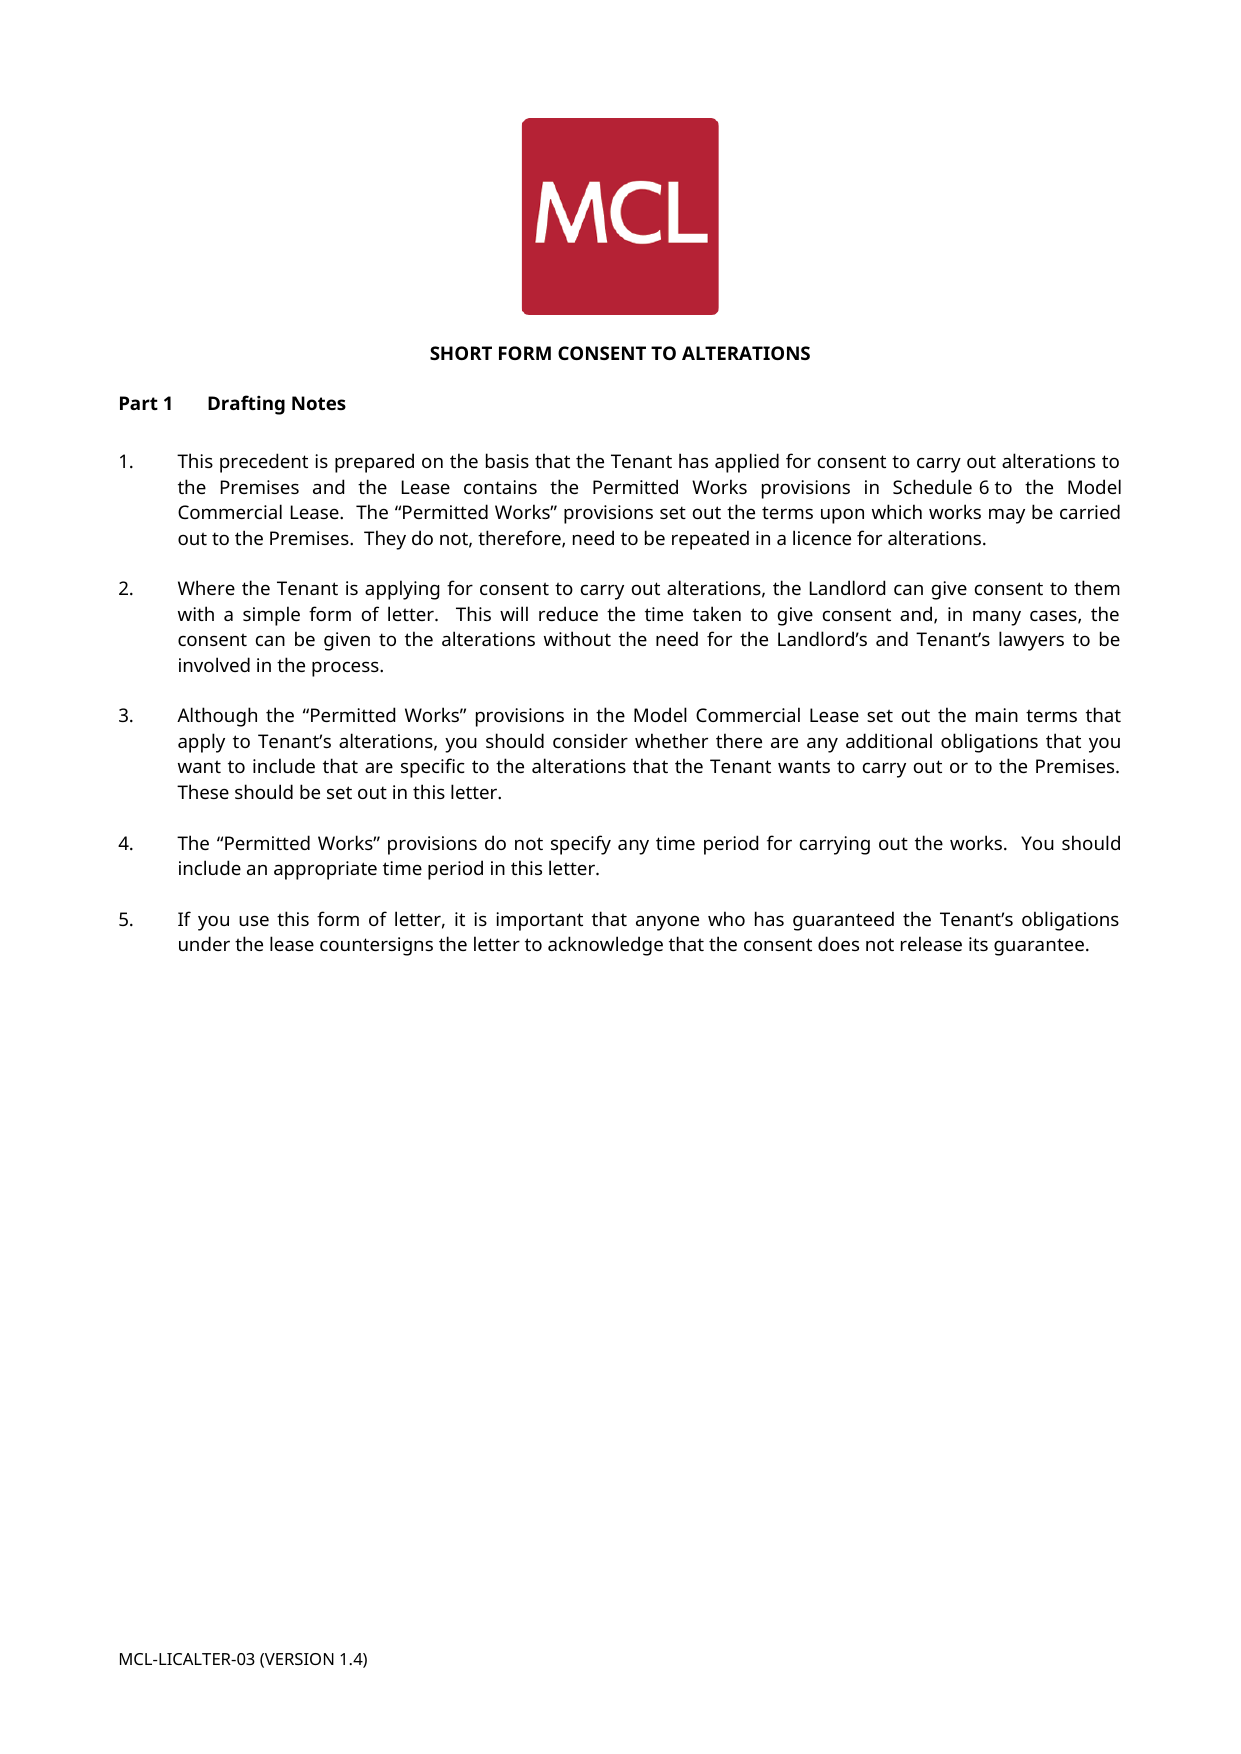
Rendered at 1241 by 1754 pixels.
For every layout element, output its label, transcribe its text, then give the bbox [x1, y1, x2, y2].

text Where the Tenant is applying for consent to carry out alterations, the Landlord can give consent to them with a simple form of letter. This will reduce the time taken to give consent and, in many cases, the consent can be given to the alterations without the need for the Landlord’s and Tenant’s lawyers to be involved in the process. [118, 576, 1122, 678]
picture [521, 118, 719, 315]
text Although the “Permitted Works” provisions in the Model Commercial Lease set out the main terms that apply to Tenant’s alterations, you should consider whether there are any additional obligations that you want to include that are specific to the alterations that the Tenant wants to carry out or to the Premises. These should be set out in this letter. [118, 703, 1122, 805]
list Drafting Notes [118, 390, 1122, 416]
text The “Permitted Works” provisions do not specify any time period for carrying out the works. You should include an appropriate time period in this letter. [118, 830, 1122, 881]
text SHORT FORM CONSENT TO ALTERATIONS [118, 340, 1122, 365]
text If you use this form of letter, it is important that anyone who has guaranteed the Tenant’s obligations under the lease countersigns the letter to acknowledge that the consent does not release its guarantee. [118, 906, 1122, 957]
text This precedent is prepared on the basis that the Tenant has applied for consent to carry out alterations to the Premises and the Lease contains the Permitted Works provisions in Schedule 6 to the Model Commercial Lease. The “Permitted Works” provisions set out the terms upon which works may be carried out to the Premises. They do not, therefore, need to be repeated in a licence for alterations. [118, 448, 1122, 551]
